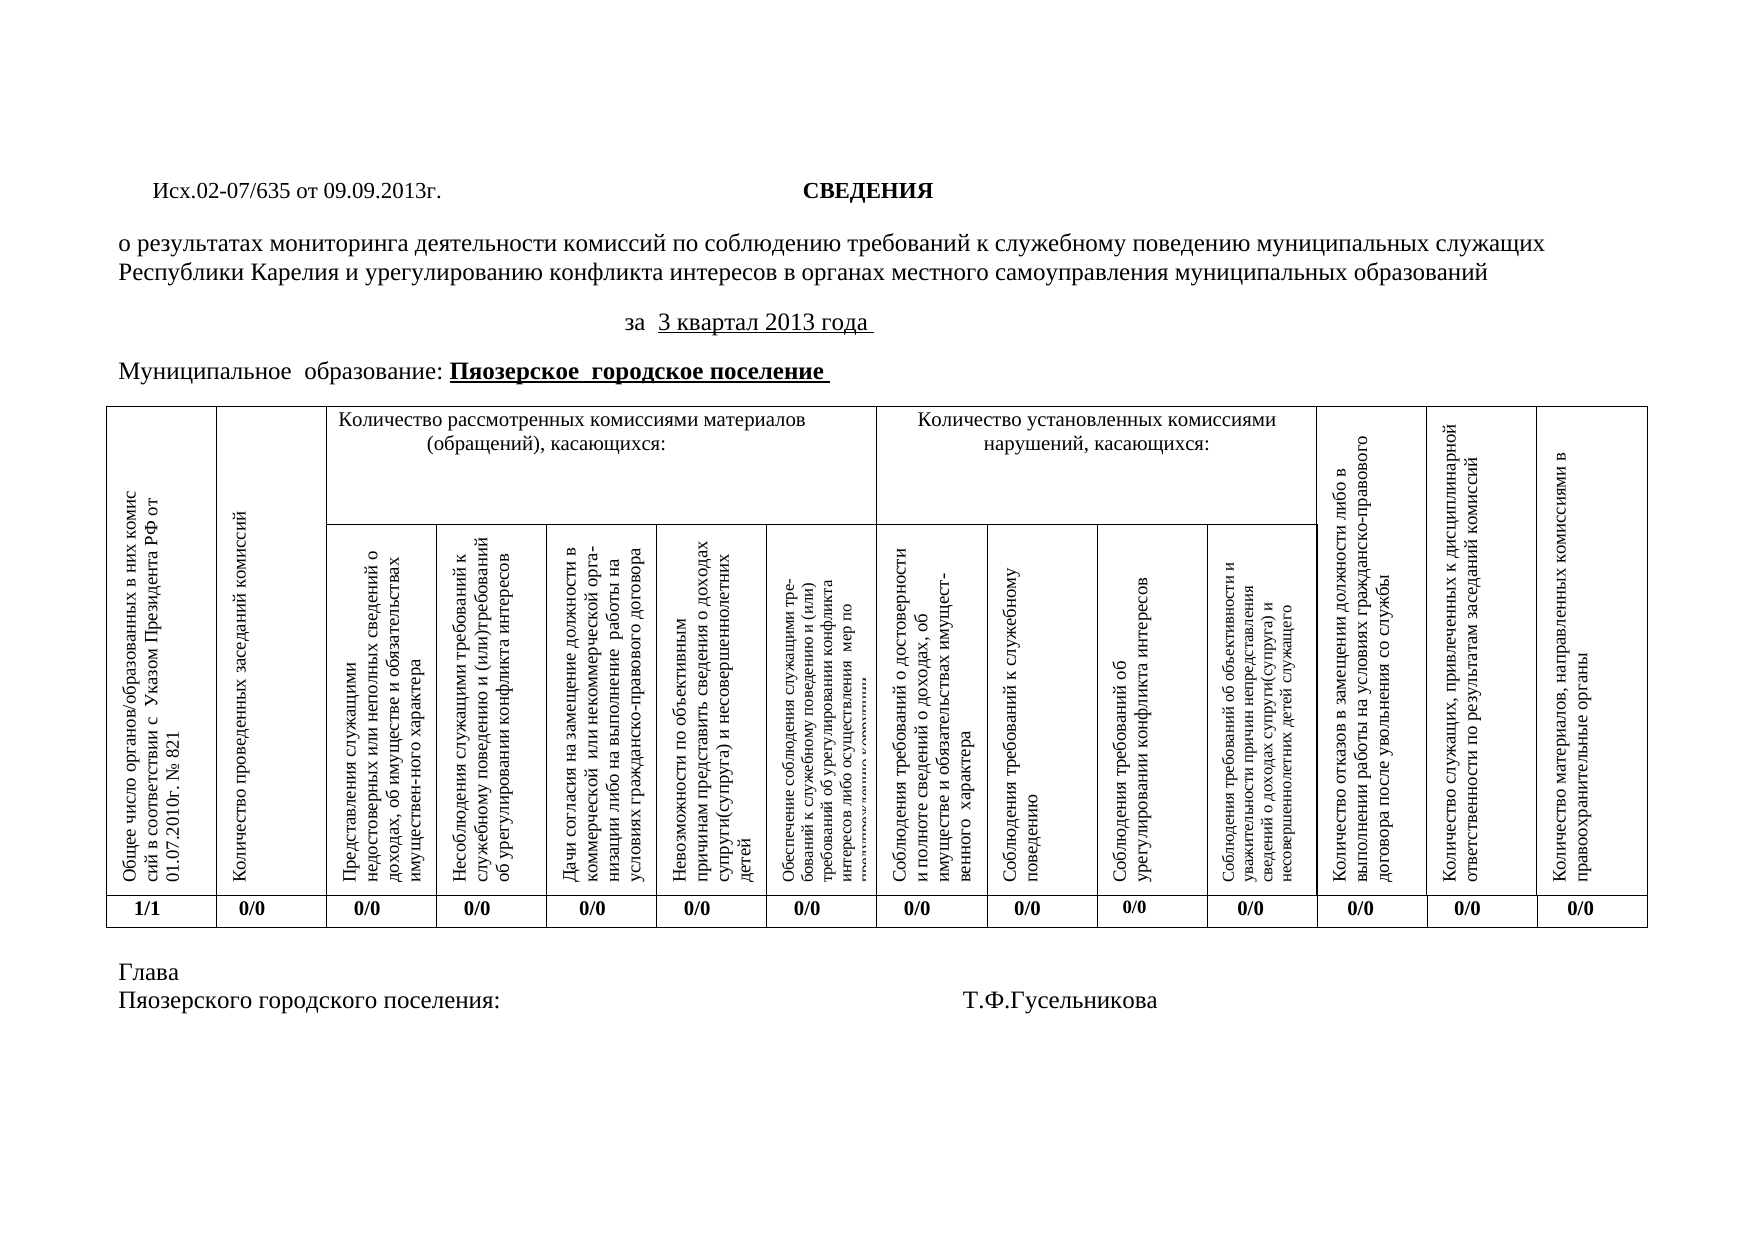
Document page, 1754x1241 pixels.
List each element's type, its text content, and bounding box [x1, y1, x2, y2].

table_cell Дачи согласия на замещение должности в коммерческой или некоммерческой орга-низации либо на выполнение работы на условиях гражданско-правового договора [547, 525, 656, 895]
table_cell 0/0 [327, 896, 436, 927]
text за 3 квартал 2013 года [118, 307, 1636, 335]
table_cell Соблюдения требований о достоверности и полноте сведений о доходах, об имуществе и обязательствах имущест- венного характера [877, 525, 987, 895]
table_cell 0/0 [988, 896, 1097, 927]
text Глава [118, 957, 1636, 985]
text Пяозерского городского поселения: Т.Ф.Гусельникова [118, 985, 1636, 1014]
text о результатах мониторинга деятельности комиссий по соблюдению требований к служебному поведению муниципальных служащих Республики Карелия и урегулированию конфликта интересов в органах местного самоуправления муниципальных образований [118, 228, 1636, 286]
table_header Количество проведенных заседаний комиссий [217, 407, 326, 895]
table_cell 0/0 [1318, 896, 1427, 927]
table_cell Представления служащими недостоверных или неполных сведений о доходах, об имуществе и обязательствах имуществен-ного характера [327, 525, 436, 895]
table_cell 0/0 [437, 896, 546, 927]
table_cell 0/0 [217, 896, 326, 927]
table_cell 0/0 [767, 896, 876, 927]
table_header Количество материалов, направленных комиссиями в правоохранительные органы [1537, 407, 1647, 895]
table_cell Соблюдения требований к служебному поведению [988, 525, 1097, 895]
table_cell 1/1 [107, 896, 216, 927]
table_header Количество отказов в замещении должности либо в выполнении работы на условиях гражданско-правового договора после увольнения со службы [1317, 407, 1426, 895]
table_header Количество служащих, привлеченных к дисциплинарной ответственности по результатам заседаний комиссий [1427, 407, 1536, 895]
table_cell Соблюдения требований об урегулировании конфликта интересов [1098, 525, 1207, 895]
text Исх.02-07/635 от 09.09.2013г. СВЕДЕНИЯ [118, 177, 1636, 203]
table_cell Несоблюдения служащими требований к служебному поведению и (или)требований об урегулировании конфликта интересов [437, 525, 546, 895]
table_cell 0/0 [1208, 896, 1317, 927]
table_cell 0/0 [657, 896, 766, 927]
table_cell Соблюдения требований об объективности и уважительности причин непредставления сведений о доходах супруги(супруга) и несовершеннолетних детей служащего [1208, 525, 1316, 895]
table_header Общее число органов/образованных в них комис сий в соответствии с Указом Президента РФ от 01.07.2010г. № 821 [107, 407, 216, 895]
table_cell 0/0 [547, 896, 656, 927]
table_header Количество установленных комиссиями нарушений, касающихся: [877, 407, 1316, 524]
table_cell Невозможности по объективным причинам представить сведения о доходах супруги(супруга) и несовершеннолетних детей [657, 525, 766, 895]
table_cell 0/0 [1538, 896, 1647, 927]
table_cell 0/0 [1098, 896, 1207, 927]
table_cell Обеспечение соблюдения служащими тре-бований к служебному поведению и (или) требований об урегулировании конфликта интересов либо осуществления мер по предупреждению коррупции [767, 525, 876, 895]
table_cell 0/0 [1428, 896, 1537, 927]
table_cell 0/0 [877, 896, 987, 927]
text Муниципальное образование: Пяозерское городское поселение [118, 356, 1636, 385]
table_header Количество рассмотренных комиссиями материалов (обращений), касающихся: [327, 407, 876, 524]
